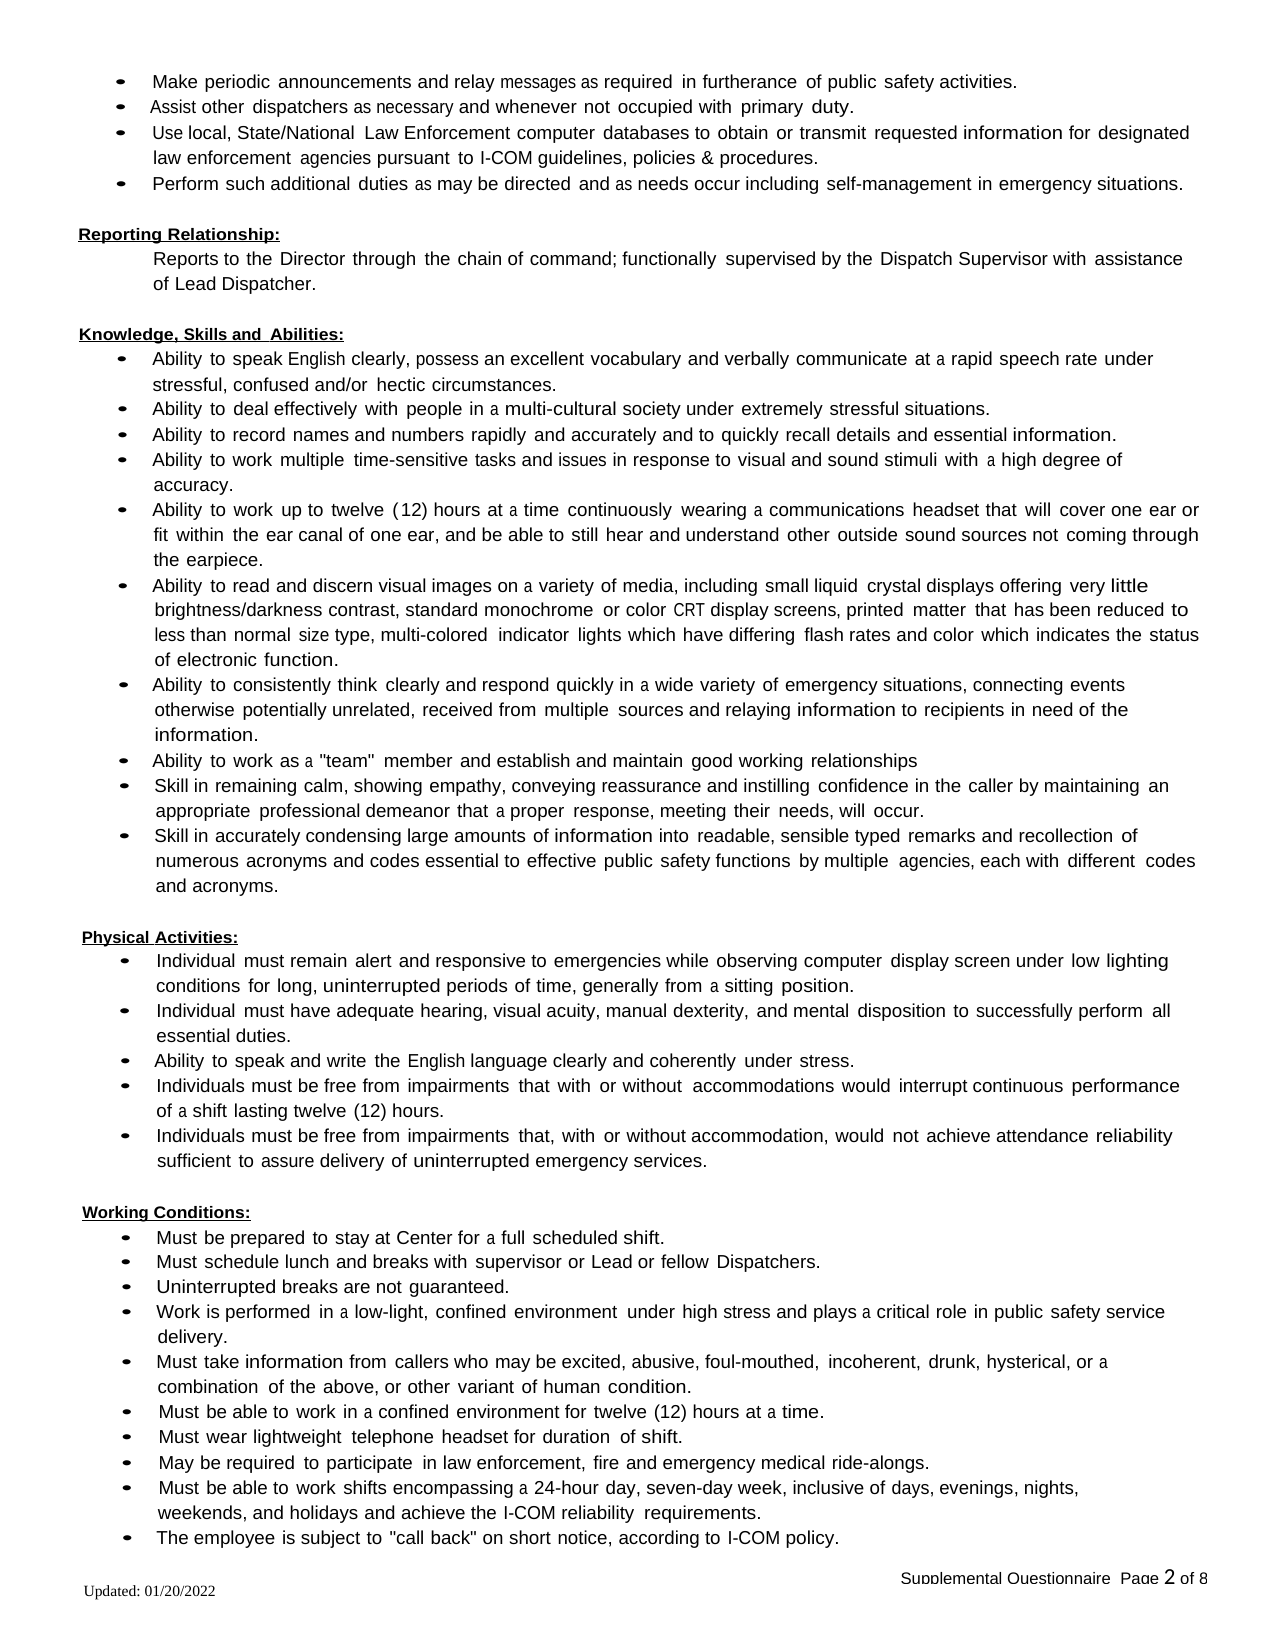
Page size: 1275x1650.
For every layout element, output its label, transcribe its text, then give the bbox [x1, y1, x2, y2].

text • Ability to speak and write the English language clearly and coherently under stress. [120, 1050, 1219, 1071]
text • Ability to speak English clearly, possess an excellent vocabulary and verbally communicate at a rapid speech rate under stressful, confused and/or hectic circumstances. [116, 348, 1156, 395]
text • Must be able to work shifts encompassing a 24-hour day, seven-day week, inclusive of days, evenings, nights, weekends, and holidays and achieve the I-COM reliability requirements. [121, 1477, 1166, 1523]
text • Ability to read and discern visual images on a variety of media, including small liquid crystal displays offering very little brightness/darkness contrast, standard monochrome or color CRT display screens, printed matter that has been reduced to less than normal size type, multi-colored indicator lights which have differing flash rates and color which indicates the status of electronic function. [117, 574, 1206, 670]
text • Must take information from callers who may be excited, abusive, foul-mouthed, incoherent, drunk, hysterical, or a combination of the above, or other variant of human condition. [121, 1351, 1115, 1398]
text • Must wear lightweight telephone headset for duration of shift. [121, 1426, 1219, 1448]
text • Must be able to work in a confined environment for twelve (12) hours at a time. [121, 1401, 1219, 1423]
text • The employee is subject to "call back" on short notice, according to I-COM policy. [122, 1527, 1219, 1548]
text • Assist other dispatchers as necessary and whenever not occupied with primary duty. [115, 96, 1219, 118]
text • Individuals must be free from impairments that with or without accommodations would interrupt continuous performance of a shift lasting twelve (12) hours. [120, 1074, 1199, 1121]
text Reporting Relationship: [78, 225, 1219, 244]
text • Individual must remain alert and responsive to emergencies while observing computer display screen under low lighting conditions for long, uninterrupted periods of time, generally from a sitting position. [119, 950, 1173, 996]
text Reports to the Director through the chain of command; functionally supervised by the Dispatch Supervisor with assistance of Lead Dispatcher. [153, 248, 1184, 294]
text • Ability to work up to twelve (12) hours at a time continuously wearing a communications headset that will cover one ear or fit within the ear canal of one ear, and be able to still hear and understand other outside sound sources not coming through the earpiece. [117, 499, 1199, 571]
text • Must be prepared to stay at Center for a full scheduled shift. [120, 1226, 1219, 1248]
text • Ability to work as a "team" member and establish and maintain good working relationships [118, 749, 1219, 771]
text • Individuals must be free from impairments that, with or without accommodation, would not achieve attendance reliability sufficient to assure delivery of uninterrupted emergency services. [120, 1125, 1190, 1172]
text • Ability to work multiple time-sensitive tasks and issues in response to visual and sound stimuli with a high degree of accuracy. [117, 448, 1129, 495]
text • Individual must have adequate hearing, visual acuity, manual dexterity, and mental disposition to successfully perform all essential duties. [119, 1000, 1179, 1046]
text • Must schedule lunch and breaks with supervisor or Lead or fellow Dispatchers. [120, 1251, 1219, 1273]
text Working Conditions: [82, 1203, 1219, 1222]
text • Work is performed in a low-light, confined environment under high stress and plays a critical role in public safety service delivery. [121, 1301, 1172, 1347]
text • Skill in remaining calm, showing empathy, conveying reassurance and instilling confidence in the caller by maintaining an appropriate professional demeanor that a proper response, meeting their needs, will occur. [118, 775, 1173, 821]
text • Ability to record names and numbers rapidly and accurately and to quickly recall details and essential information. [117, 424, 1219, 445]
text Physical Activities: [82, 928, 1219, 947]
text • May be required to participate in law enforcement, fire and emergency medical ride-alongs. [121, 1452, 1219, 1473]
text • Uninterrupted breaks are not guaranteed. [121, 1276, 1219, 1298]
text • Skill in accurately condensing large amounts of information into readable, sensible typed remarks and recollection of numerous acronyms and codes essential to effective public safety functions by multiple agencies, each with different codes and acronyms. [118, 825, 1197, 896]
text • Ability to consistently think clearly and respond quickly in a wide variety of emergency situations, connecting events otherwise potentially unrelated, received from multiple sources and relaying information to recipients in need of the information. [118, 674, 1142, 746]
text Knowledge, Skills and Abilities: [79, 325, 1219, 344]
text • Perform such additional duties as may be directed and as needs occur including self-management in emergency situations. [115, 173, 1219, 194]
text • Make periodic announcements and relay messages as required in furtherance of public safety activities. [115, 71, 1219, 93]
text • Use local, State/National Law Enforcement computer databases to obtain or transmit requested information for designated law enforcement agencies pursuant to I-COM guidelines, policies & procedures. [115, 122, 1196, 169]
text • Ability to deal effectively with people in a multi-cultural society under extremely stressful situations. [117, 399, 1219, 420]
